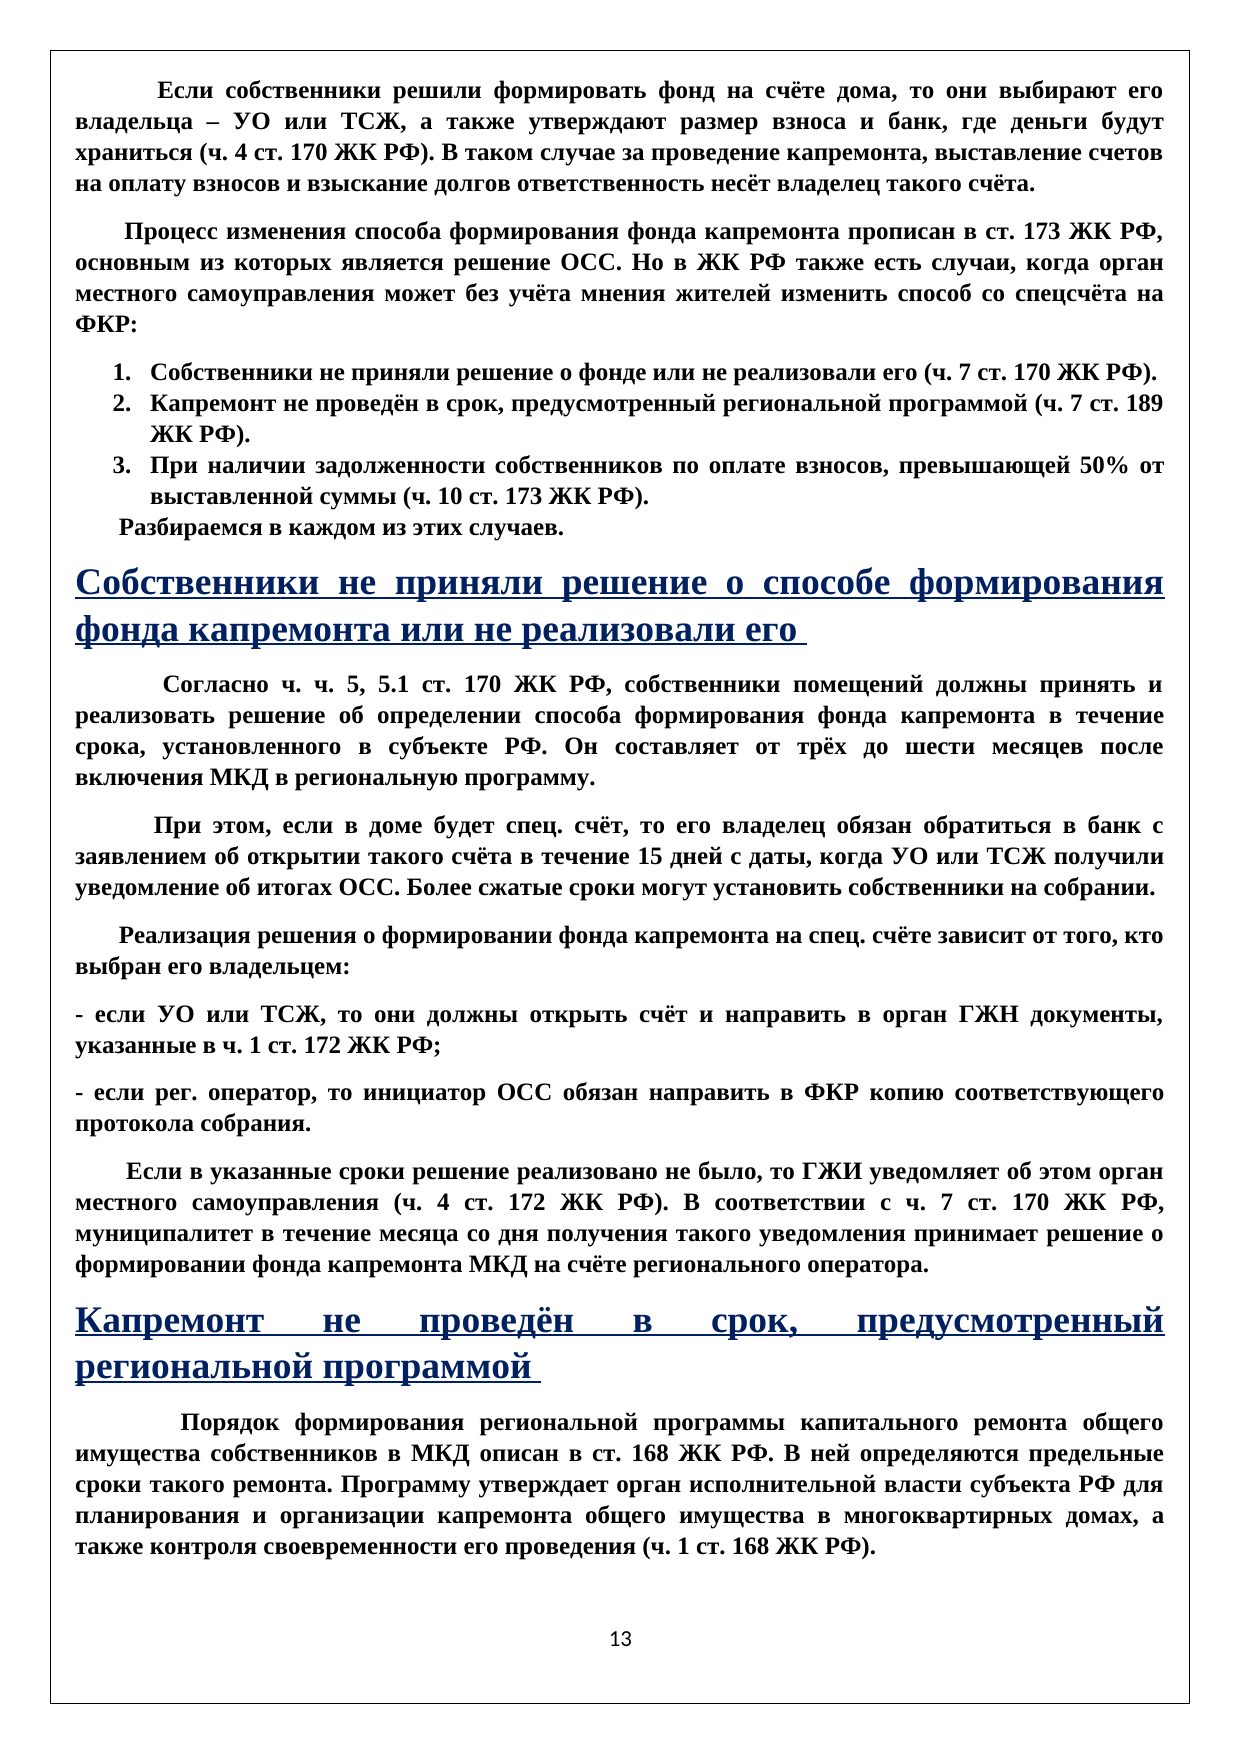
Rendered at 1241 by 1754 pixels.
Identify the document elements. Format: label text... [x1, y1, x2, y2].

text Разбираемся в каждом из этих случаев. [75, 512, 1165, 541]
text Собственники не приняли решение о способе формирования фонда капремонта или не реализовали его [75, 599, 1165, 649]
list Собственники не приняли решение о фонде или не реализовали его (ч. 7 ст. 170 ЖК РФ). [112, 357, 1165, 385]
text Капремонт не проведён в срок, предусмотренный региональной программой [75, 1297, 1165, 1334]
text - если рег. оператор, то инициатор ОСС обязан направить в ФКР копию соответствующего протокола собрания. [75, 1077, 1165, 1137]
text - если УО или ТСЖ, то они должны открыть счёт и направить в орган ГЖН документы, указанные в ч. 1 ст. 172 ЖК РФ; [75, 999, 1165, 1058]
text Согласно ч. ч. 5, 5.1 ст. 170 ЖК РФ, собственники помещений должны принять и реализовать решение об определении способа формирования фонда капремонта в течение срока, установленного в субъекте РФ. Он составляет от трёх до шести месяцев после включения МКД в региональную программу. [75, 669, 1165, 791]
text Процесс изменения способа формирования фонда капремонта прописан в ст. 173 ЖК РФ, основным из которых является решение ОСС. Но в ЖК РФ также есть случаи, когда орган местного самоуправления может без учёта мнения жителей изменить способ со спецсчёта на ФКР: [75, 216, 1165, 338]
text При этом, если в доме будет спец. счёт, то его владелец обязан обратиться в банк с заявлением об открытии такого счёта в течение 15 дней с даты, когда УО или ТСЖ получили уведомление об итогах ОСС. Более сжатые сроки могут установить собственники на собрании. [75, 810, 1165, 901]
text Если в указанные сроки решение реализовано не было, то ГЖИ уведомляет об этом орган местного самоуправления (ч. 4 ст. 172 ЖК РФ). В соответствии с ч. 7 ст. 170 ЖК РФ, муниципалитет в течение месяца со дня получения такого уведомления принимает решение о формировании фонда капремонта МКД на счёте регионального оператора. [75, 1156, 1165, 1278]
text Порядок формирования региональной программы капитального ремонта общего имущества собственников в МКД описан в ст. 168 ЖК РФ. В ней определяются предельные сроки такого ремонта. Программу утверждает орган исполнительной власти субъекта РФ для планирования и организации капремонта общего имущества в многоквартирных домах, а также контроля своевременности его проведения (ч. 1 ст. 168 ЖК РФ). [75, 1407, 1165, 1560]
text Собственники не приняли решение о способе формирования фонда капремонта или не реализовали его [75, 559, 1165, 597]
text Если собственники решили формировать фонд на счёте дома, то они выбирают его владельца – УО или ТСЖ, а также утверждают размер взноса и банк, где деньги будут храниться (ч. 4 ст. 170 ЖК РФ). В таком случае за проведение капремонта, выставление счетов на оплату взносов и взыскание долгов ответственность несёт владелец такого счёта. [75, 75, 1165, 197]
list Капремонт не проведён в срок, предусмотренный региональной программой (ч. 7 ст. 189 ЖК РФ). [112, 388, 1165, 447]
text Капремонт не проведён в срок, предусмотренный региональной программой [75, 1336, 1165, 1387]
list При наличии задолженности собственников по оплате взносов, превышающей 50% от выставленной суммы (ч. 10 ст. 173 ЖК РФ). [112, 450, 1165, 509]
text Реализация решения о формировании фонда капремонта на спец. счёте зависит от того, кто выбран его владельцем: [75, 920, 1165, 980]
